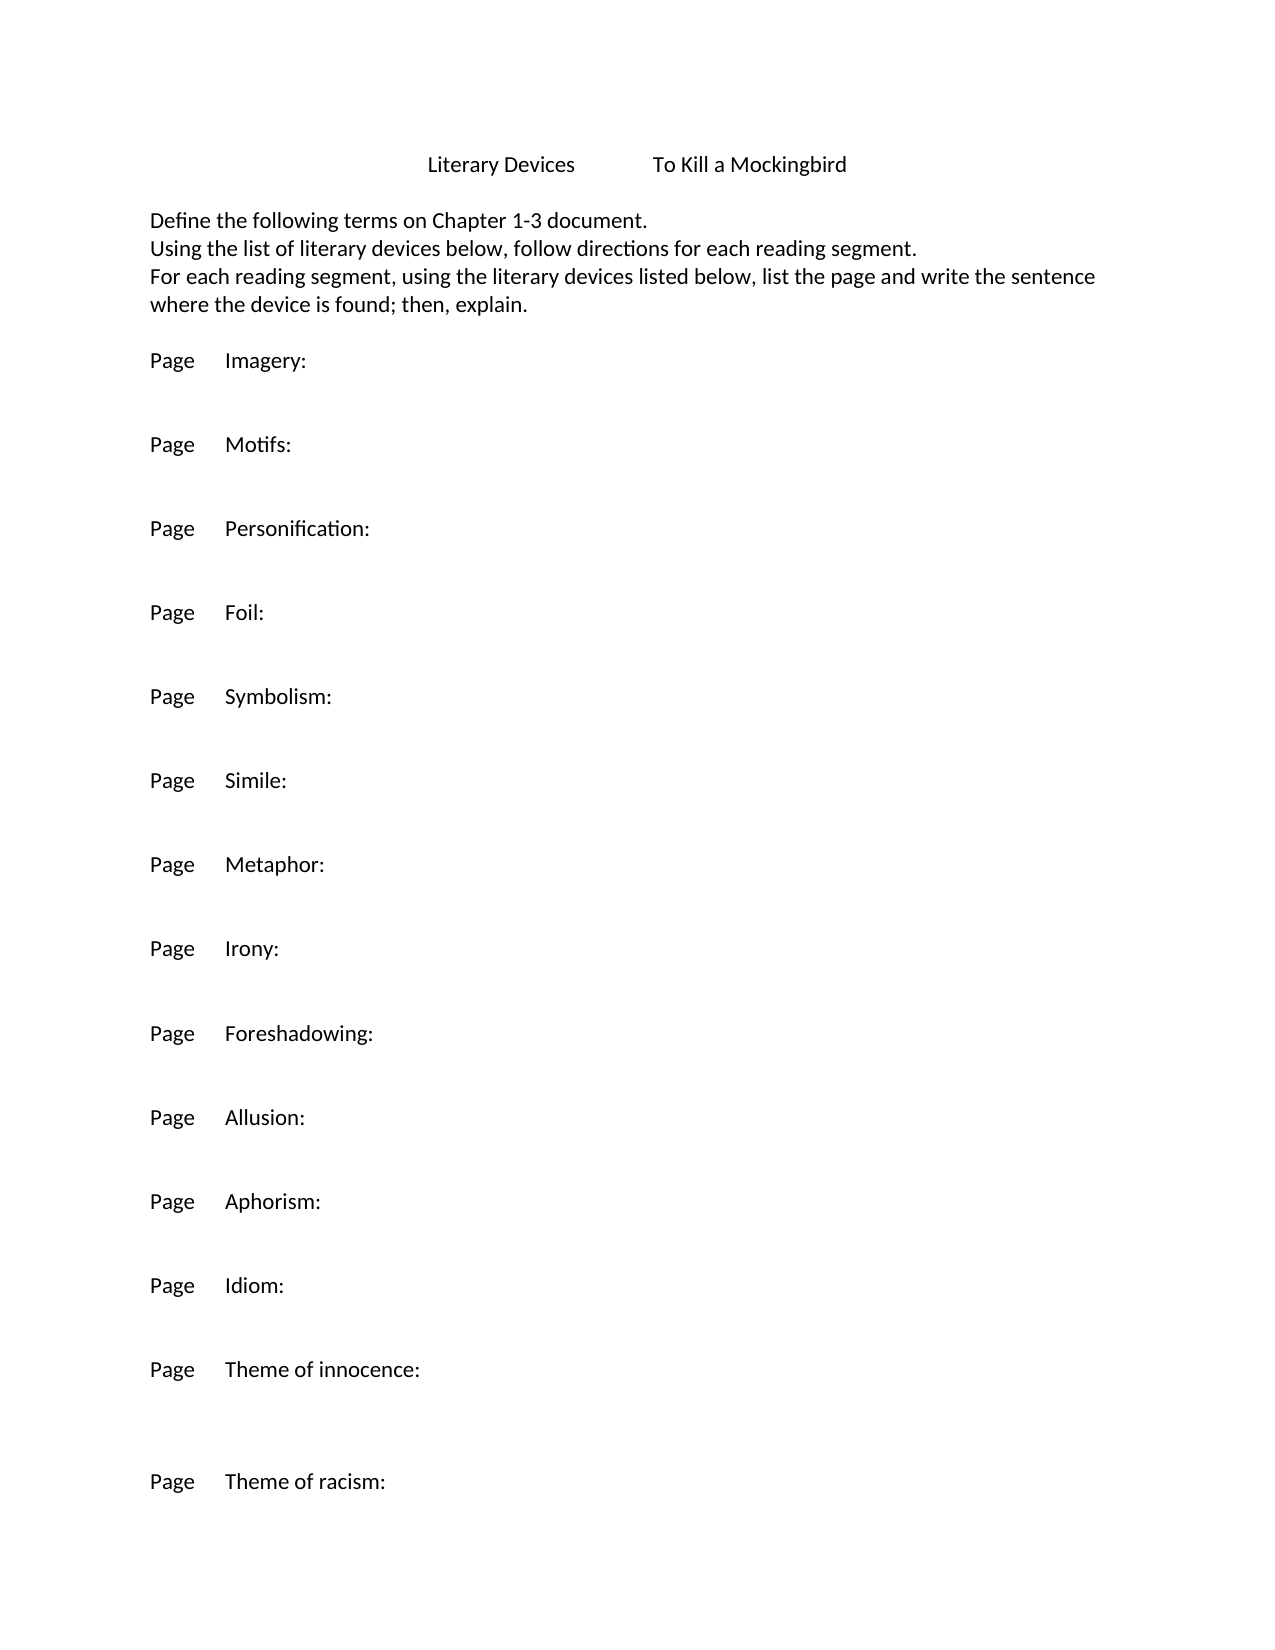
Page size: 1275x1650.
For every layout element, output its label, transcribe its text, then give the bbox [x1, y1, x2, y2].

text Using the list of literary devices below, follow directions for each reading segment. [150, 234, 1125, 262]
text Literary Devices To Kill a Mockingbird [150, 150, 1125, 178]
text Page Foreshadowing: [150, 1019, 1125, 1047]
text Define the following terms on Chapter 1-3 document. [150, 206, 1125, 234]
text Page Theme of innocence: [150, 1355, 1125, 1383]
text Page Allusion: [150, 1103, 1125, 1131]
text Page Idiom: [150, 1271, 1125, 1299]
text Page Theme of racism: [150, 1467, 1125, 1495]
text Page Symbolism: [150, 682, 1125, 710]
text For each reading segment, using the literary devices listed below, list the page and write the sentence where the device is found; then, explain. [150, 262, 1125, 318]
text Page Irony: [150, 934, 1125, 963]
text Page Aphorism: [150, 1187, 1125, 1215]
text Page Motifs: [150, 430, 1125, 458]
text Page Metaphor: [150, 851, 1125, 878]
text Page Foil: [150, 598, 1125, 626]
text Page Imagery: [150, 346, 1125, 374]
text Page Personification: [150, 514, 1125, 542]
text Page Simile: [150, 766, 1125, 794]
